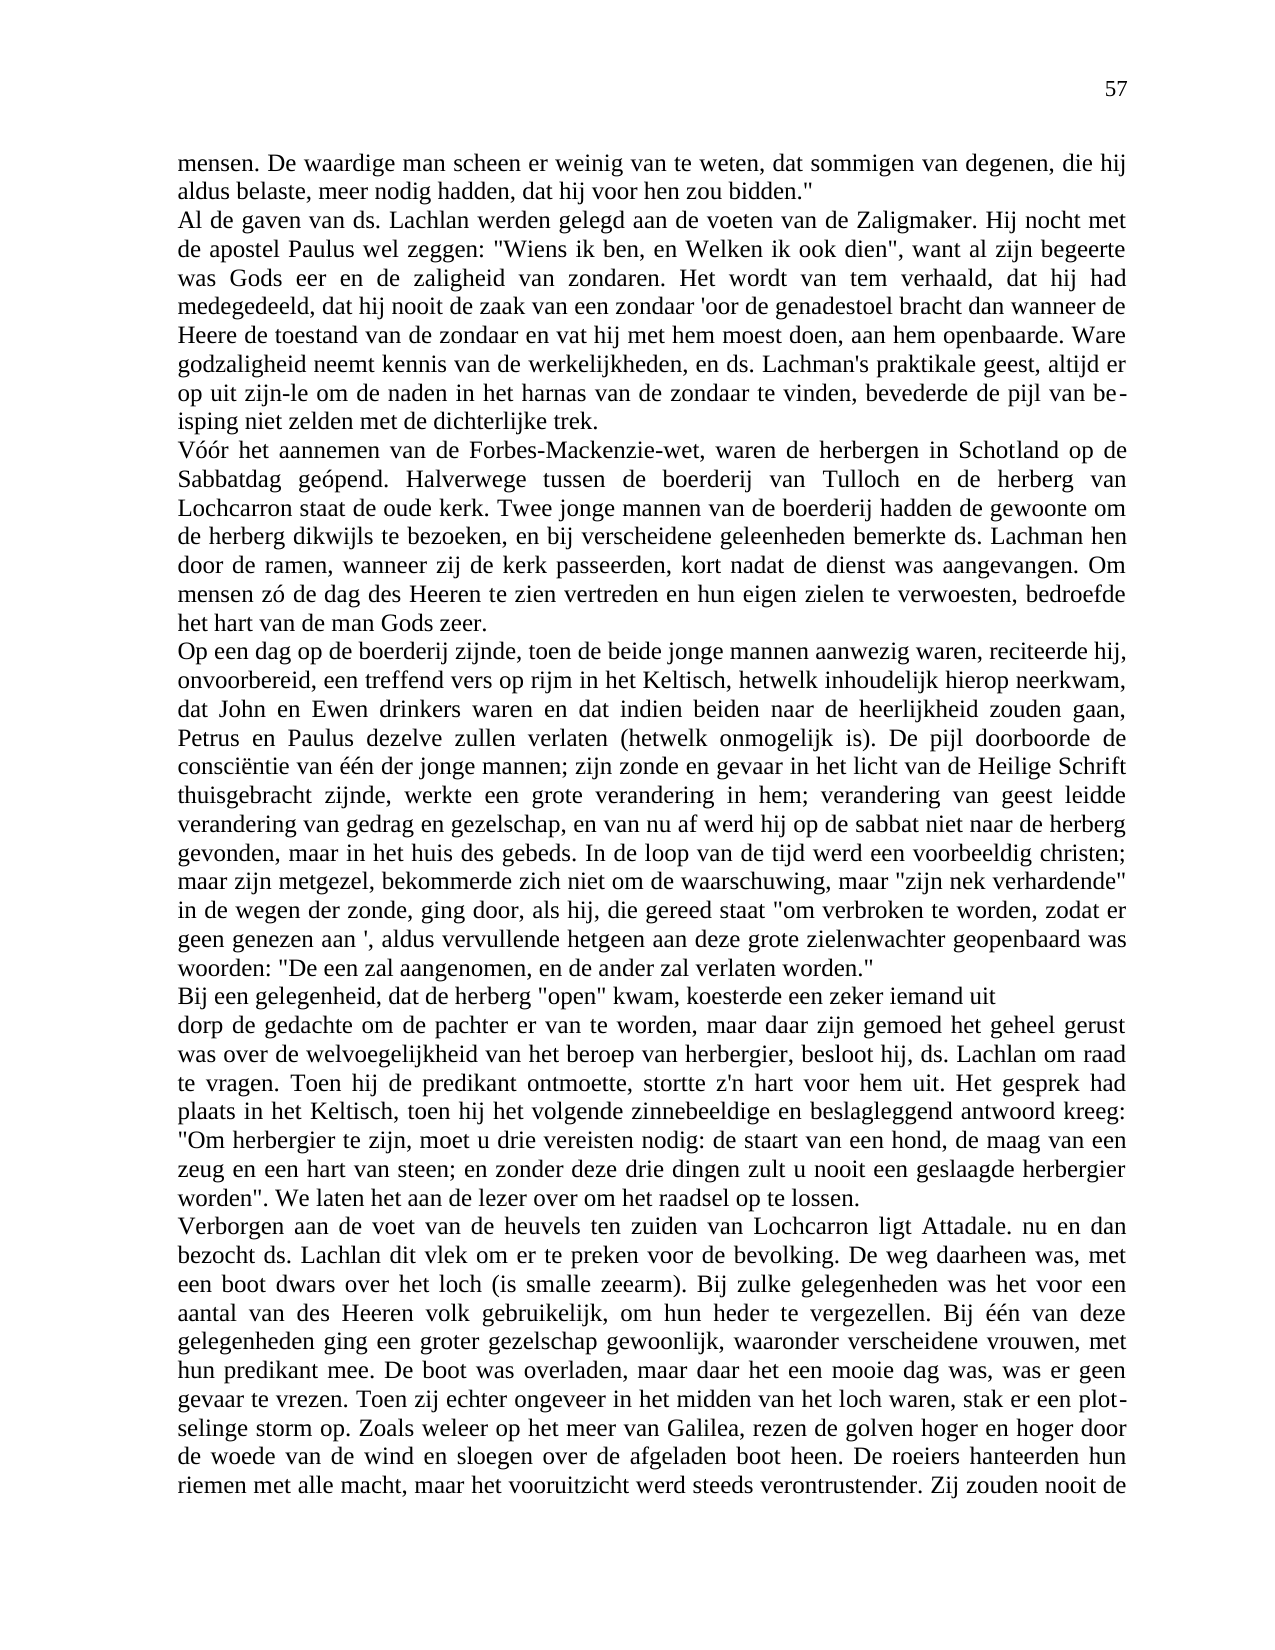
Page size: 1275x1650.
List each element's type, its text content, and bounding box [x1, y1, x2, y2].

text Op een dag op de boerderij zijnde, toen de beide jonge mannen aanwezig waren, reciteerde hij, onvoorbereid, een treffend vers op rijm in het Keltisch, hetwelk inhoudelijk hierop neerkwam, dat John en Ewen drinkers waren en dat indien beiden naar de heerlijkheid zouden gaan, Petrus en Paulus dezelve zullen verlaten (hetwelk onmogelijk is). De pijl doorboorde de consciëntie van één der jonge mannen; zijn zonde en gevaar in het licht van de Heilige Schrift thuisgebracht zijnde, werkte een grote verandering in hem; verandering van geest leidde verandering van gedrag en gezelschap, en van nu af werd hij op de sabbat niet naar de herberg gevonden, maar in het huis des gebeds. In de loop van de tijd werd een voorbeeldig christen; maar zijn metgezel, bekommerde zich niet om de waarschuwing, maar "zijn nek verhardende" in de wegen der zonde, ging door, als hij, die gereed staat "om verbroken te worden, zodat er geen genezen aan ', aldus vervullende hetgeen aan deze grote zielenwachter geopenbaard was woorden: "De een zal aangenomen, en de ander zal verlaten worden." [177, 636, 1127, 981]
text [177, 148, 1127, 205]
text Vóór het aannemen van de Forbes-Mackenzie-wet, waren de herbergen in Schotland op de Sabbatdag geópend. Halverwege tussen de boerderij van Tulloch en de herberg van Lochcarron staat de oude kerk. Twee jonge mannen van de boerderij hadden de gewoonte om de herberg dikwijls te bezoeken, en bij verscheidene geleenheden bemerkte ds. Lachman hen door de ramen, wanneer zij de kerk passeerden, kort nadat de dienst was aangevangen. Om mensen zó de dag des Heeren te zien vertreden en hun eigen zielen te verwoesten, bedroefde het hart van de man Gods zeer. [177, 435, 1127, 636]
text Bij een gelegenheid, dat de herberg "open" kwam, koesterde een zeker iemand uit [177, 981, 1127, 1010]
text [177, 1211, 1127, 1499]
text Al de gaven van ds. Lachlan werden gelegd aan de voeten van de Zaligmaker. Hij nocht met de apostel Paulus wel zeggen: "Wiens ik ben, en Welken ik ook dien", want al zijn begeerte was Gods eer en de zaligheid van zondaren. Het wordt van tem verhaald, dat hij had medegedeeld, dat hij nooit de zaak van een zondaar 'oor de genadestoel bracht dan wanneer de Heere de toestand van de zondaar en vat hij met hem moest doen, aan hem openbaarde. Ware godzaligheid neemt kennis van de werkelijkheden, en ds. Lachman's praktikale geest, altijd er op uit zijn-le om de naden in het harnas van de zondaar te vinden, bevederde de pijl van beisping niet zelden met de dichterlijke trek. [177, 205, 1127, 435]
text dorp de gedachte om de pachter er van te worden, maar daar zijn gemoed het geheel gerust was over de welvoegelijkheid van het beroep van herbergier, besloot hij, ds. Lachlan om raad te vragen. Toen hij de predikant ontmoette, stortte z'n hart voor hem uit. Het gesprek had plaats in het Keltisch, toen hij het volgende zinnebeeldige en beslagleggend antwoord kreeg: "Om herbergier te zijn, moet u drie vereisten nodig: de staart van een hond, de maag van een zeug en een hart van steen; en zonder deze drie dingen zult u nooit een geslaagde herbergier worden". We laten het aan de lezer over om het raadsel op te lossen. [177, 1010, 1127, 1211]
